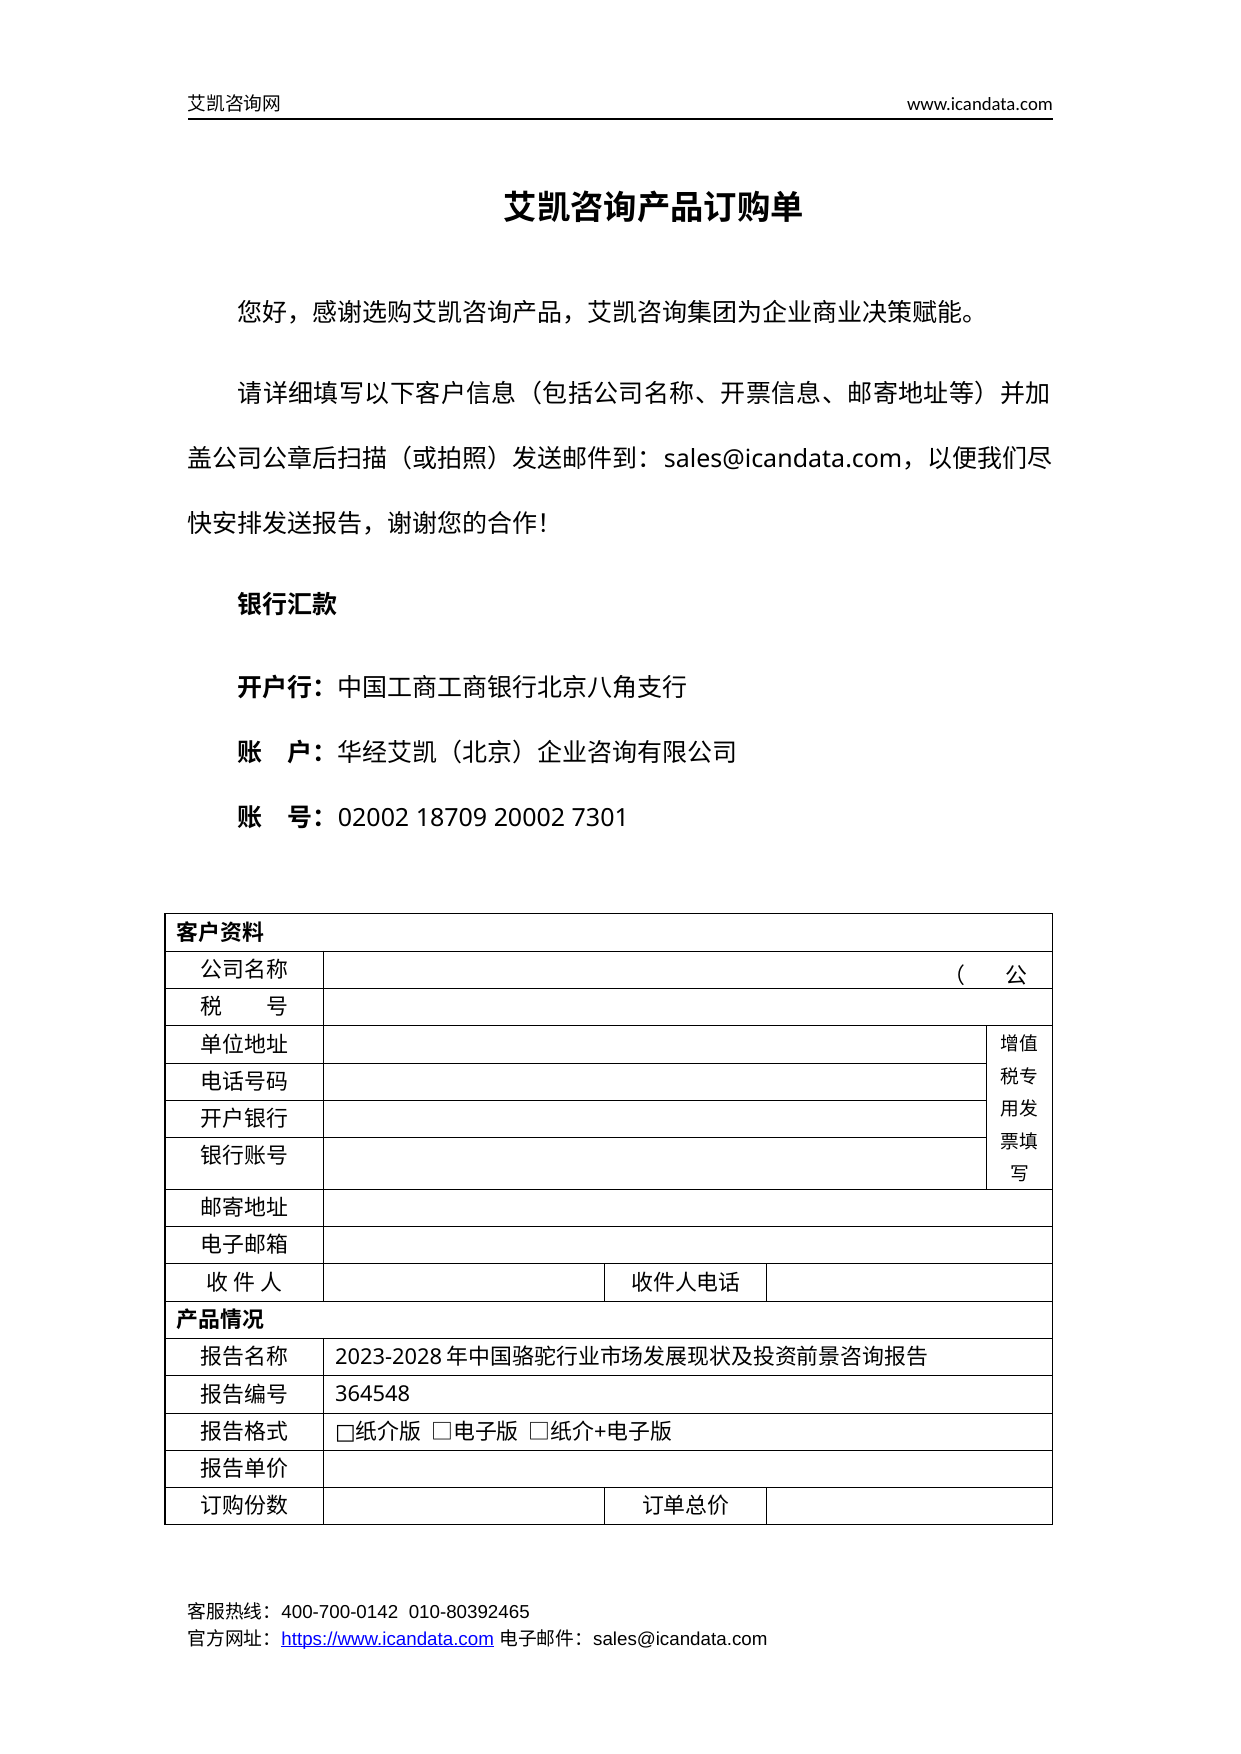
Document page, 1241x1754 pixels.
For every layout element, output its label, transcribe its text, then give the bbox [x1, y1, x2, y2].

table_cell 税 号 [166, 989, 323, 1025]
table_cell 增值税专用发票填写 [987, 1026, 1052, 1189]
table_cell [324, 1026, 986, 1062]
text 艾凯咨询产品订购单 [187, 172, 1053, 237]
table_cell 邮寄地址 [166, 1190, 323, 1226]
table_cell [767, 1488, 1052, 1524]
table_cell 报告单价 [166, 1451, 323, 1487]
table_cell □纸介版 □电子版 □纸介+电子版 [324, 1414, 1052, 1450]
table_cell [324, 1264, 604, 1301]
table_cell 公司名称 [166, 952, 323, 988]
table_cell [767, 1264, 1052, 1301]
table_cell 报告格式 [166, 1414, 323, 1450]
text 账 户：华经艾凯（北京）企业咨询有限公司 [187, 718, 1053, 783]
table_cell [324, 952, 1052, 988]
table_cell 银行账号 [166, 1138, 323, 1189]
table_cell 2023-2028年中国骆驼行业市场发展现状及投资前景咨询报告 [324, 1339, 1052, 1375]
text 您好，感谢选购艾凯咨询产品，艾凯咨询集团为企业商业决策赋能。 [187, 278, 1053, 343]
table_cell [324, 1488, 604, 1524]
table_cell 收件人电话 [605, 1264, 766, 1301]
table_cell [324, 1227, 1052, 1263]
table_header 客户资料 [166, 914, 1052, 951]
text 银行汇款 [187, 570, 1053, 635]
table_cell 订单总价 [605, 1488, 766, 1524]
table_cell 开户银行 [166, 1101, 323, 1137]
table_cell 364548 [324, 1376, 1052, 1412]
table_cell [324, 1190, 1052, 1226]
table_cell [324, 1064, 986, 1100]
table_cell 报告编号 [166, 1376, 323, 1412]
table_cell 订购份数 [166, 1488, 323, 1524]
text 请详细填写以下客户信息（包括公司名称、开票信息、邮寄地址等）并加盖公司公章后扫描（或拍照）发送邮件到：sales@icandata.com，以便我们尽快安排发送报告，谢谢您的合作！ [187, 359, 1053, 554]
table_cell [324, 989, 1052, 1025]
table_cell [324, 1101, 986, 1137]
table_cell 电子邮箱 [166, 1227, 323, 1263]
table_cell 电话号码 [166, 1064, 323, 1100]
text 开户行：中国工商工商银行北京八角支行 [187, 653, 1053, 718]
table_cell [324, 1451, 1052, 1487]
table_cell 产品情况 [166, 1302, 1052, 1338]
table_cell 收 件 人 [166, 1264, 323, 1301]
table_cell 报告名称 [166, 1339, 323, 1375]
table_cell 单位地址 [166, 1026, 323, 1062]
text 账 号：02002 18709 20002 7301 [187, 783, 1053, 848]
table_cell [324, 1138, 986, 1189]
